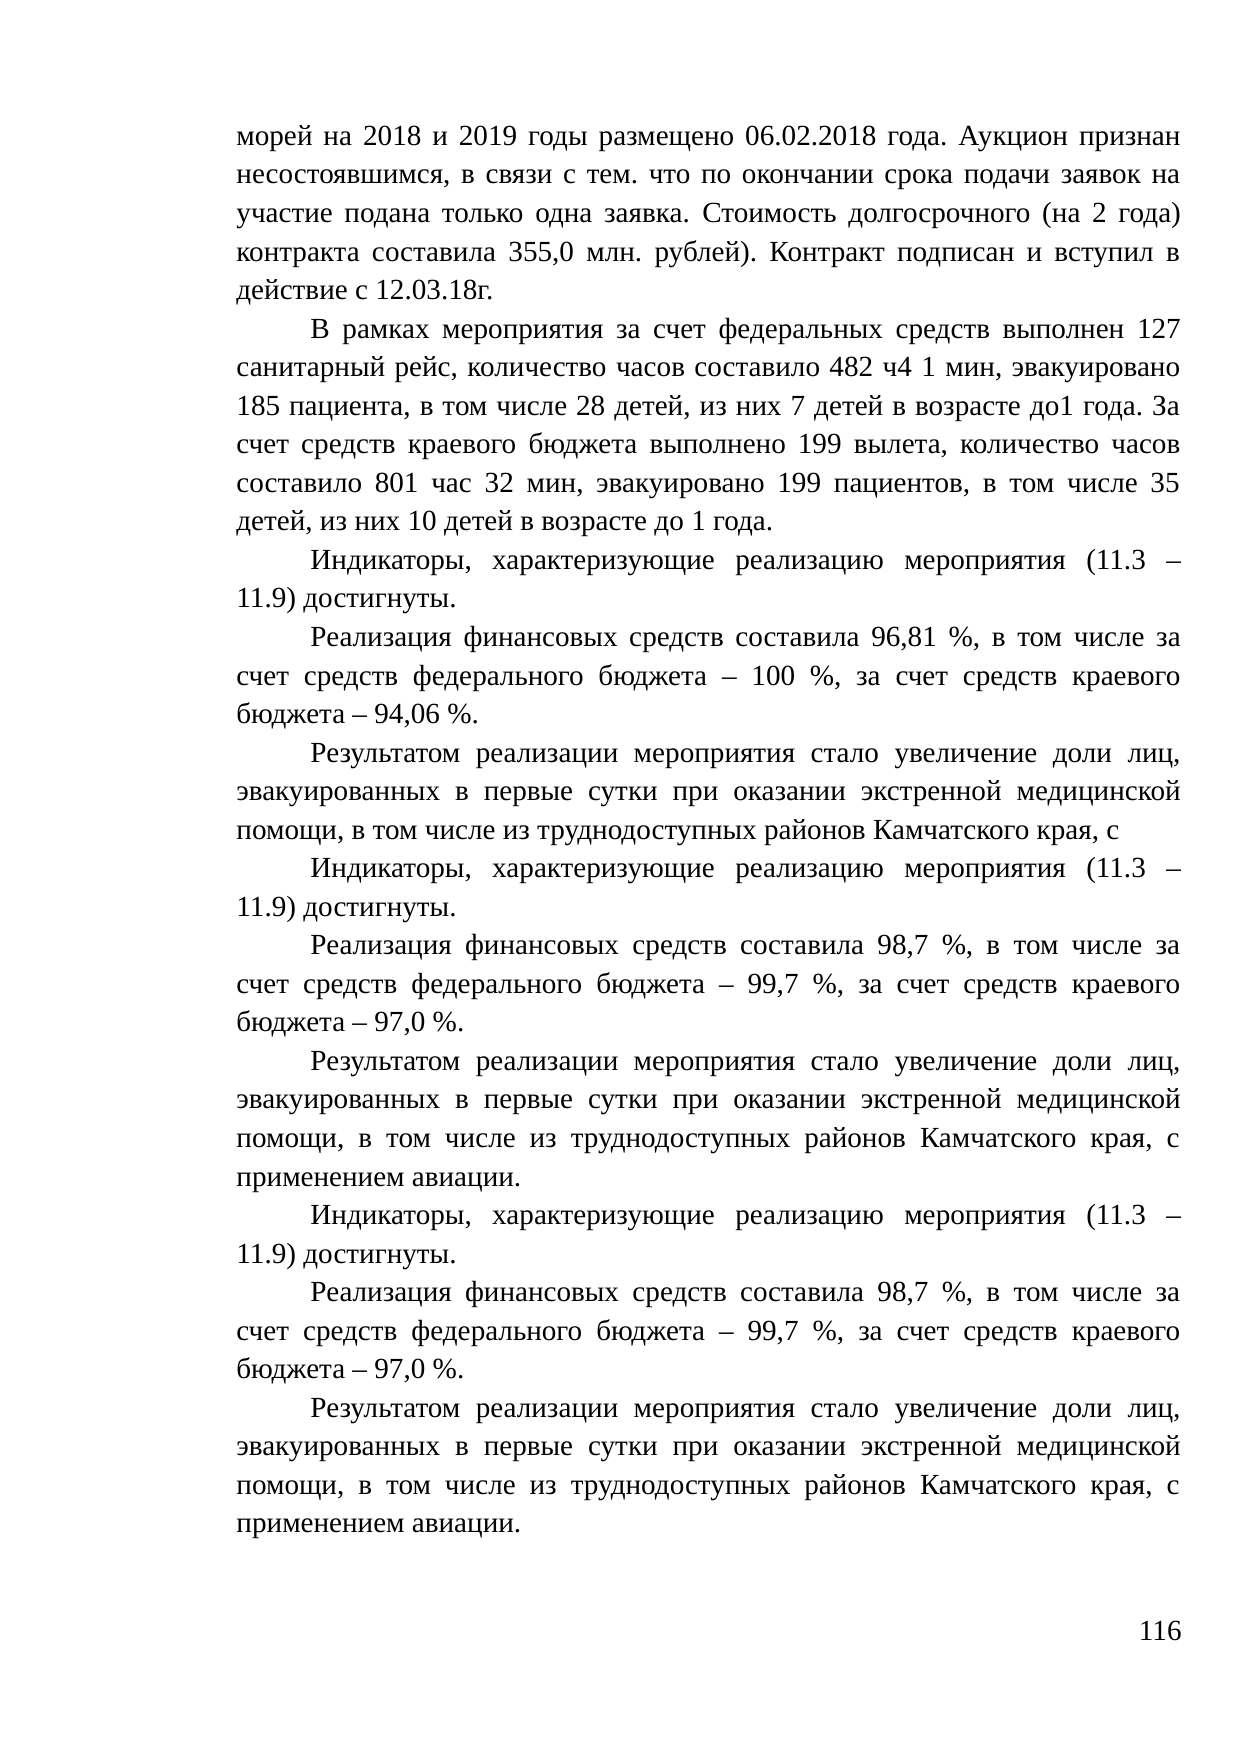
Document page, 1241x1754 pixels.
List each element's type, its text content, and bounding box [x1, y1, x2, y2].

text Реализация финансовых средств составила 98,7 %, в том числе за счет средств федерального бюджета – 99,7 %, за счет средств краевого бюджета – 97,0 %. [236, 1274, 1181, 1385]
text Результатом реализации мероприятия стало увеличение доли лиц, эвакуированных в первые сутки при оказании экстренной медицинской помощи, в том числе из труднодоступных районов Камчатского края, с применением авиации. [236, 1043, 1181, 1192]
text Индикаторы, характеризующие реализацию мероприятия (11.3 – 11.9) достигнуты. [236, 542, 1181, 614]
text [236, 118, 1181, 306]
text Результатом реализации мероприятия стало увеличение доли лиц, эвакуированных в первые сутки при оказании экстренной медицинской помощи, в том числе из труднодоступных районов Камчатского края, с [236, 735, 1181, 845]
text Реализация финансовых средств составила 98,7 %, в том числе за счет средств федерального бюджета – 99,7 %, за счет средств краевого бюджета – 97,0 %. [236, 927, 1181, 1038]
text Результатом реализации мероприятия стало увеличение доли лиц, эвакуированных в первые сутки при оказании экстренной медицинской помощи, в том числе из труднодоступных районов Камчатского края, с применением авиации. [236, 1390, 1181, 1539]
text Индикаторы, характеризующие реализацию мероприятия (11.3 – 11.9) достигнуты. [236, 1197, 1181, 1269]
text В рамках мероприятия за счет федеральных средств выполнен 127 санитарный рейс, количество часов составило 482 ч4 1 мин, эвакуировано 185 пациента, в том числе 28 детей, из них 7 детей в возрасте до1 года. За счет средств краевого бюджета выполнено 199 вылета, количество часов составило 801 час 32 мин, эвакуировано 199 пациентов, в том числе 35 детей, из них 10 детей в возрасте до 1 года. [236, 311, 1181, 537]
text Индикаторы, характеризующие реализацию мероприятия (11.3 – 11.9) достигнуты. [236, 850, 1181, 922]
text Реализация финансовых средств составила 96,81 %, в том числе за счет средств федерального бюджета – 100 %, за счет средств краевого бюджета – 94,06 %. [236, 619, 1181, 730]
